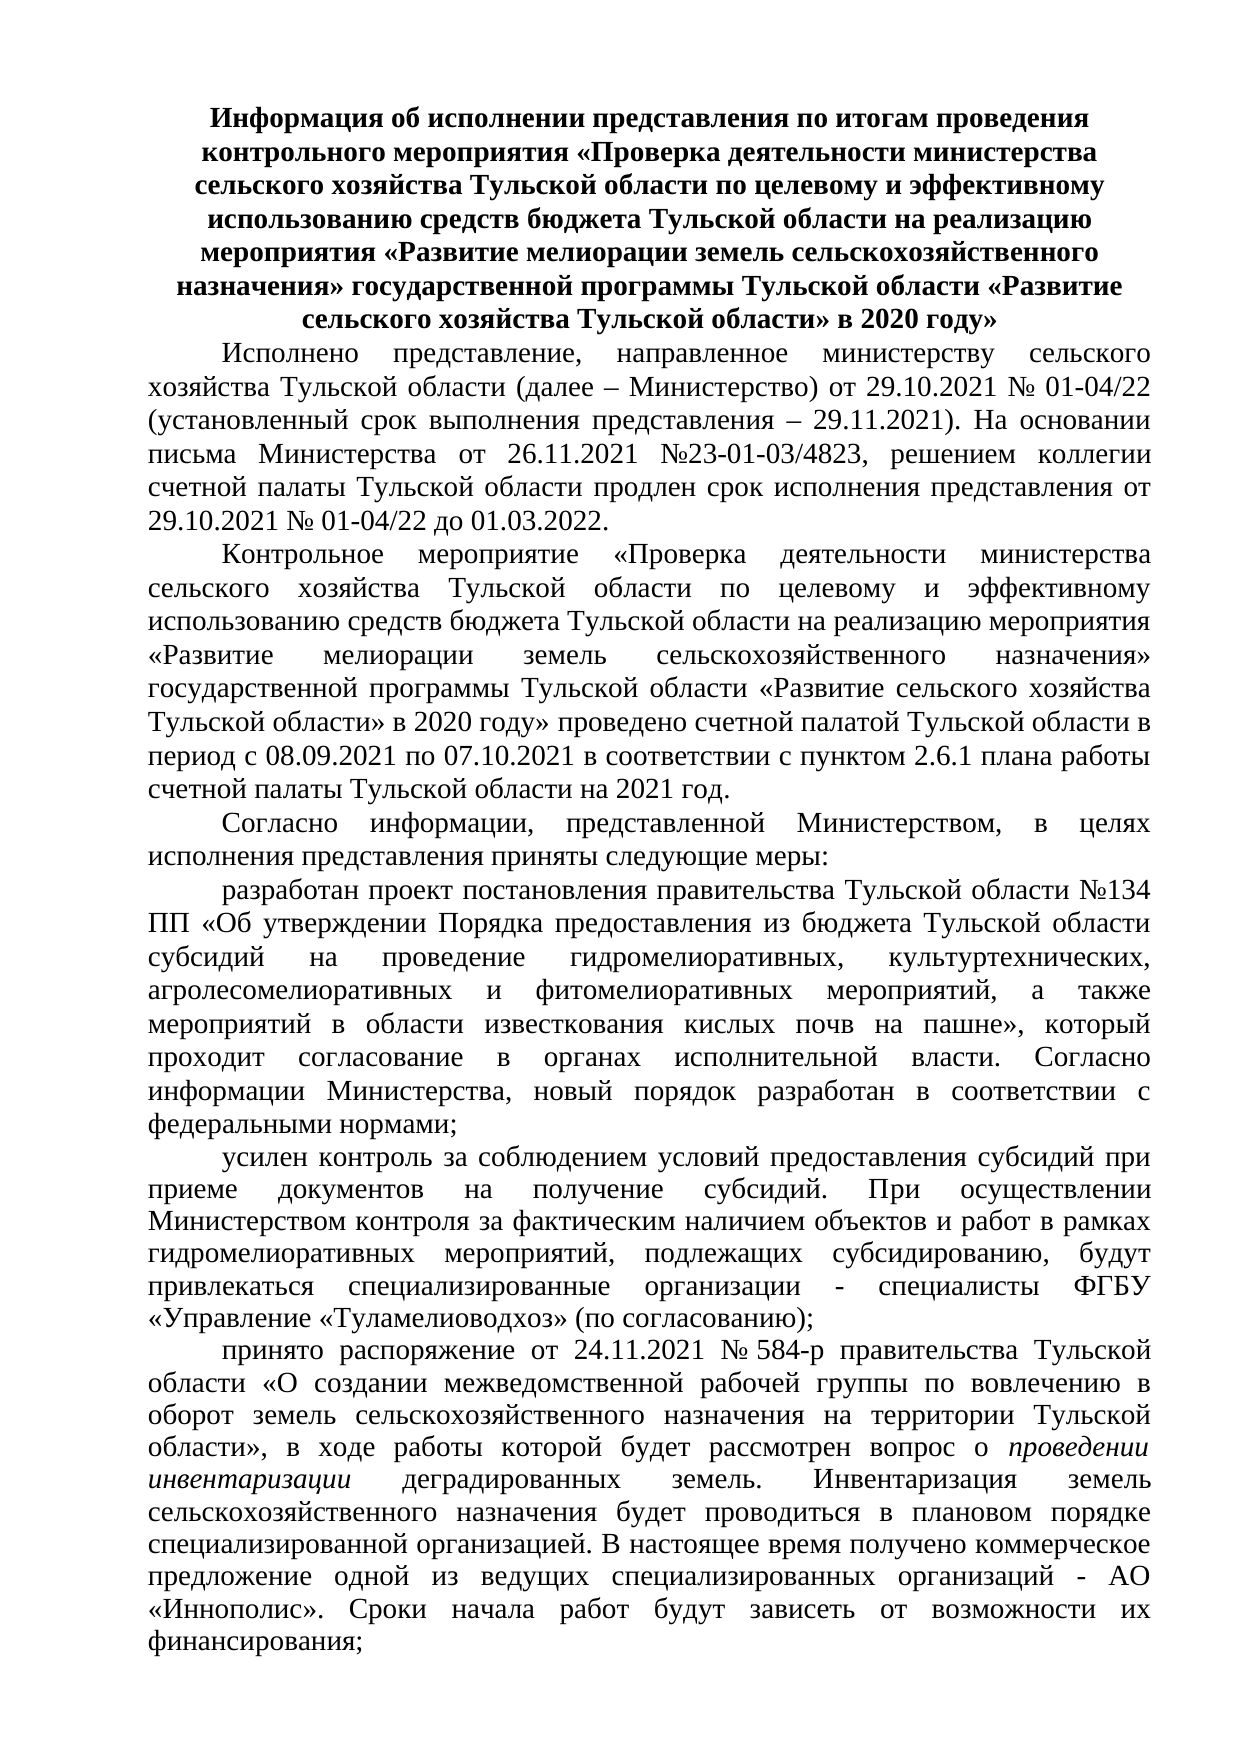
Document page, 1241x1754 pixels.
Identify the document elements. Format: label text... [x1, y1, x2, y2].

text разработан проект постановления правительства Тульской области №134 ПП «Об утверждении Порядка предоставления из бюджета Тульской области субсидий на проведение гидромелиоративных, культуртехнических, агролесомелиоративных и фитомелиоративных мероприятий, а также мероприятий в области известкования кислых почв на пашне», который проходит согласование в органах исполнительной власти. Согласно информации Министерства, новый порядок разработан в соответствии с федеральными нормами; [148, 872, 1152, 1140]
text усилен контроль за соблюдением условий предоставления субсидий при приеме документов на получение субсидий. При осуществлении Министерством контроля за фактическим наличием объектов и работ в рамках гидромелиоративных мероприятий, подлежащих субсидированию, будут привлекаться специализированные организации - специалисты ФГБУ «Управление «Туламелиоводхоз» (по согласованию); [148, 1140, 1152, 1334]
text принято распоряжение от 24.11.2021 № 584-р правительства Тульской области «О создании межведомственной рабочей группы по вовлечению в оборот земель сельскохозяйственного назначения на территории Тульской области», в ходе работы которой будет рассмотрен вопрос о проведении инвентаризации деградированных земель. Инвентаризация земель сельскохозяйственного назначения будет проводиться в плановом порядке специализированной организацией. В настоящее время получено коммерческое предложение одной из ведущих специализированных организаций - АО «Иннополис». Сроки начала работ будут зависеть от возможности их финансирования; [148, 1334, 1152, 1657]
text Исполнено представление, направленное министерству сельского хозяйства Тульской области (далее – Министерство) от 29.10.2021 № 01-04/22 (установленный срок выполнения представления – 29.11.2021). На основании письма Министерства от 26.11.2021 №23-01-03/4823, решением коллегии счетной палаты Тульской области продлен срок исполнения представления от 29.10.2021 № 01-04/22 до 01.03.2022. [148, 335, 1152, 536]
text Контрольное мероприятие «Проверка деятельности министерства сельского хозяйства Тульской области по целевому и эффективному использованию средств бюджета Тульской области на реализацию мероприятия «Развитие мелиорации земель сельскохозяйственного назначения» государственной программы Тульской области «Развитие сельского хозяйства Тульской области» в 2020 году» проведено счетной палатой Тульской области в период с 08.09.2021 по 07.10.2021 в соответствии с пунктом 2.6.1 плана работы счетной палаты Тульской области на 2021 год. [148, 536, 1152, 805]
text Информация об исполнении представления по итогам проведения контрольного мероприятия «Проверка деятельности министерства сельского хозяйства Тульской области по целевому и эффективному использованию средств бюджета Тульской области на реализацию мероприятия «Развитие мелиорации земель сельскохозяйственного назначения» государственной программы Тульской области «Развитие сельского хозяйства Тульской области» в 2020 году» [148, 100, 1152, 335]
text Согласно информации, представленной Министерством, в целях исполнения представления приняты следующие меры: [148, 805, 1152, 872]
